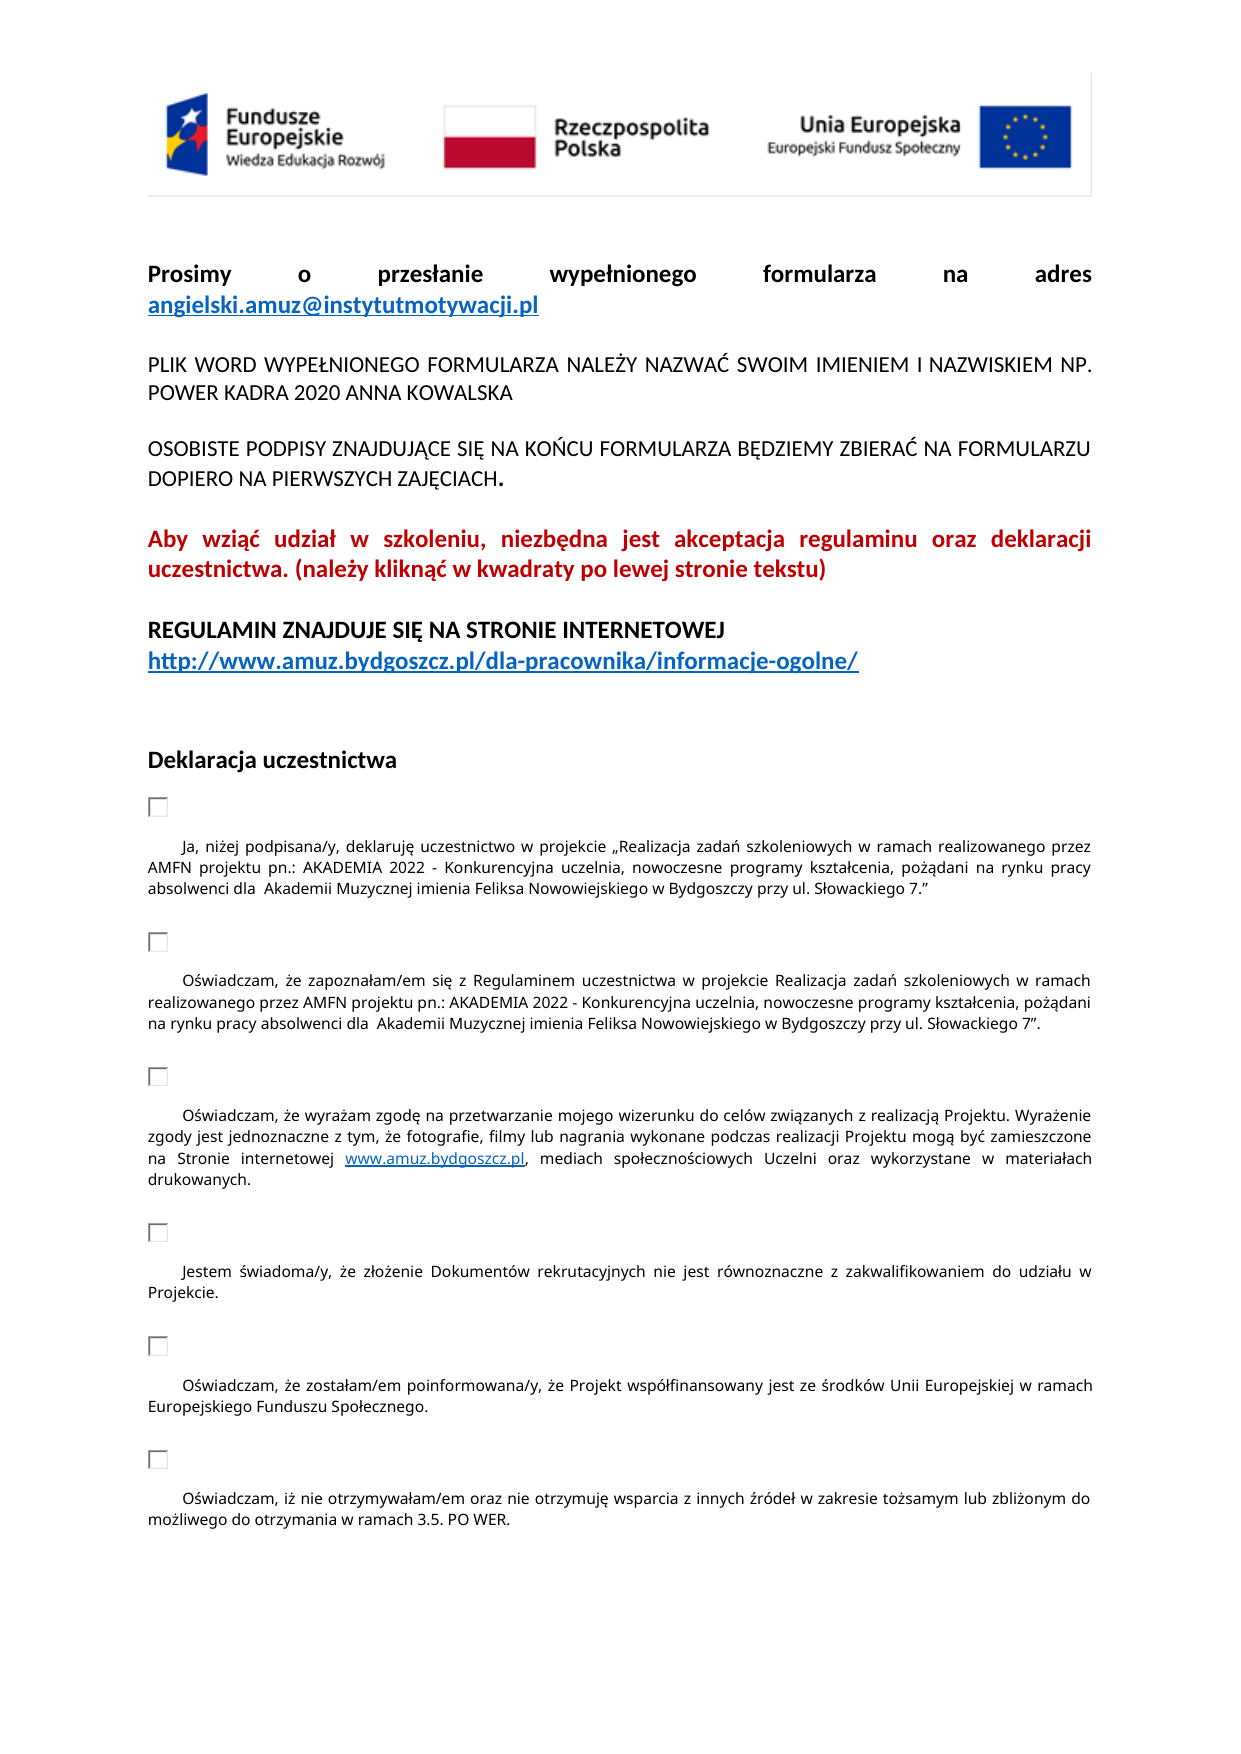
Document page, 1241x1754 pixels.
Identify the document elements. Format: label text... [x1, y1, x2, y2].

text Jestem świadoma/y, że złożenie Dokumentów rekrutacyjnych nie jest równoznaczne z zakwalifikowaniem do udziału w Projekcie. [148, 1219, 1093, 1303]
text Oświadczam, że wyrażam zgodę na przetwarzanie mojego wizerunku do celów związanych z realizacją Projektu. Wyrażenie zgody jest jednoznaczne z tym, że fotografie, filmy lub nagrania wykonane podczas realizacji Projektu mogą być zamieszczone na Stronie internetowej www.amuz.bydgoszcz.pl, mediach społecznościowych Uczelni oraz wykorzystane w materiałach drukowanych. [148, 1063, 1093, 1190]
text Aby wziąć udział w szkoleniu, niezbędna jest akceptacja regulaminu oraz deklaracji uczestnictwa. (należy kliknąć w kwadraty po lewej stronie tekstu) [148, 523, 1093, 584]
text Oświadczam, że zostałam/em poinformowana/y, że Projekt współfinansowany jest ze środków Unii Europejskiej w ramach Europejskiego Funduszu Społecznego. [148, 1332, 1093, 1417]
text Ja, niżej podpisana/y, deklaruję uczestnictwo w projekcie „Realizacja zadań szkoleniowych w ramach realizowanego przez AMFN projektu pn.: AKADEMIA 2022 - Konkurencyjna uczelnia, nowoczesne programy kształcenia, pożądani na rynku pracy absolwenci dla Akademii Muzycznej imienia Feliksa Nowowiejskiego w Bydgoszczy przy ul. Słowackiego 7.” [148, 794, 1093, 899]
text Oświadczam, iż nie otrzymywałam/em oraz nie otrzymuję wsparcia z innych źródeł w zakresie tożsamym lub zbliżonym do możliwego do otrzymania w ramach 3.5. PO WER. [148, 1446, 1093, 1530]
picture [147, 73, 1093, 198]
text OSOBISTE PODPISY ZNAJDUJĄCE SIĘ NA KOŃCU FORMULARZA BĘDZIEMY ZBIERAĆ NA FORMULARZU DOPIERO NA PIERWSZYCH ZAJĘCIACH. [148, 434, 1093, 492]
text REGULAMIN ZNAJDUJE SIĘ NA STRONIE INTERNETOWEJ [148, 614, 1093, 645]
text PLIK WORD WYPEŁNIONEGO FORMULARZA NALEŻY NAZWAĆ SWOIM IMIENIEM I NAZWISKIEM NP. POWER KADRA 2020 ANNA KOWALSKA [148, 350, 1093, 406]
text Deklaracja uczestnictwa [148, 744, 1093, 775]
text Prosimy o przesłanie wypełnionego formularza na adres angielski.amuz@instytutmotywacji.pl [148, 258, 1093, 319]
text Oświadczam, że zapoznałam/em się z Regulaminem uczestnictwa w projekcie Realizacja zadań szkoleniowych w ramach realizowanego przez AMFN projektu pn.: AKADEMIA 2022 - Konkurencyjna uczelnia, nowoczesne programy kształcenia, pożądani na rynku pracy absolwenci dla Akademii Muzycznej imienia Feliksa Nowowiejskiego w Bydgoszczy przy ul. Słowackiego 7”. [148, 928, 1093, 1034]
text http://www.amuz.bydgoszcz.pl/dla-pracownika/informacje-ogolne/ [148, 645, 1093, 676]
